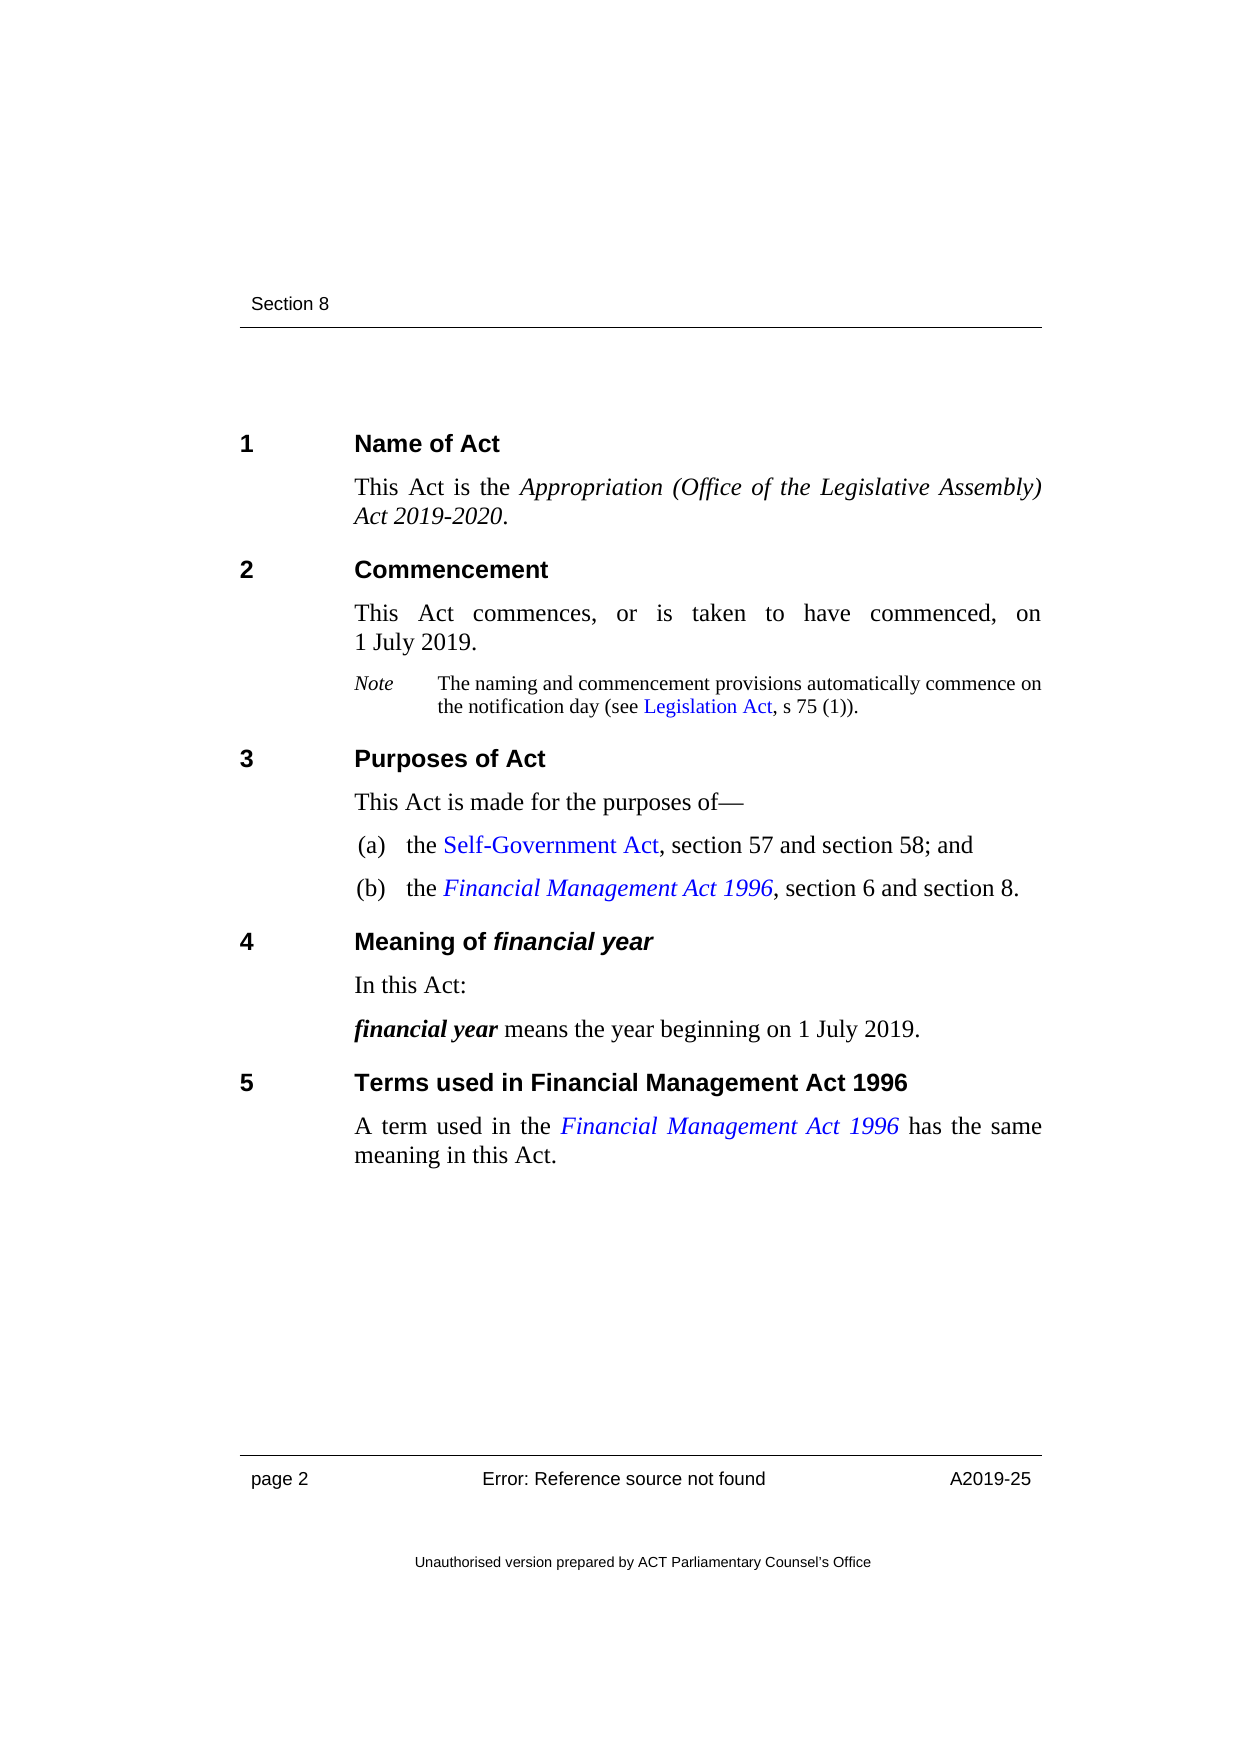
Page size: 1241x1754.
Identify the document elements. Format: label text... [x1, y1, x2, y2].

text A term used in the Financial Management Act 1996 has the same meaning in this Act. [354, 1111, 1042, 1168]
text 5 Terms used in Financial Management Act 1996 [239, 1068, 1042, 1096]
text This Act commences, or is taken to have commenced, on 1 July 2019. [354, 598, 1042, 656]
text 2 Commencement [239, 555, 1042, 584]
text financial year means the year beginning on 1 July 2019. [354, 1014, 1042, 1043]
text 4 Meaning of financial year [239, 927, 1042, 956]
text This Act is the Appropriation (Office of the Legislative Assembly) Act 2019-2020. [354, 472, 1042, 530]
text (a) the Self-Government Act, section 57 and section 58; and [239, 830, 1042, 859]
text (b) the Financial Management Act 1996, section 6 and section 8. [239, 873, 1042, 902]
text Note The naming and commencement provisions automatically commence on the notification day (see Legislation Act, s 75 (1)). [354, 670, 1042, 718]
text 1 Name of Act [239, 429, 1042, 458]
text This Act is made for the purposes of— [354, 787, 1042, 816]
text 3 Purposes of Act [239, 743, 1042, 772]
text In this Act: [354, 971, 1042, 999]
